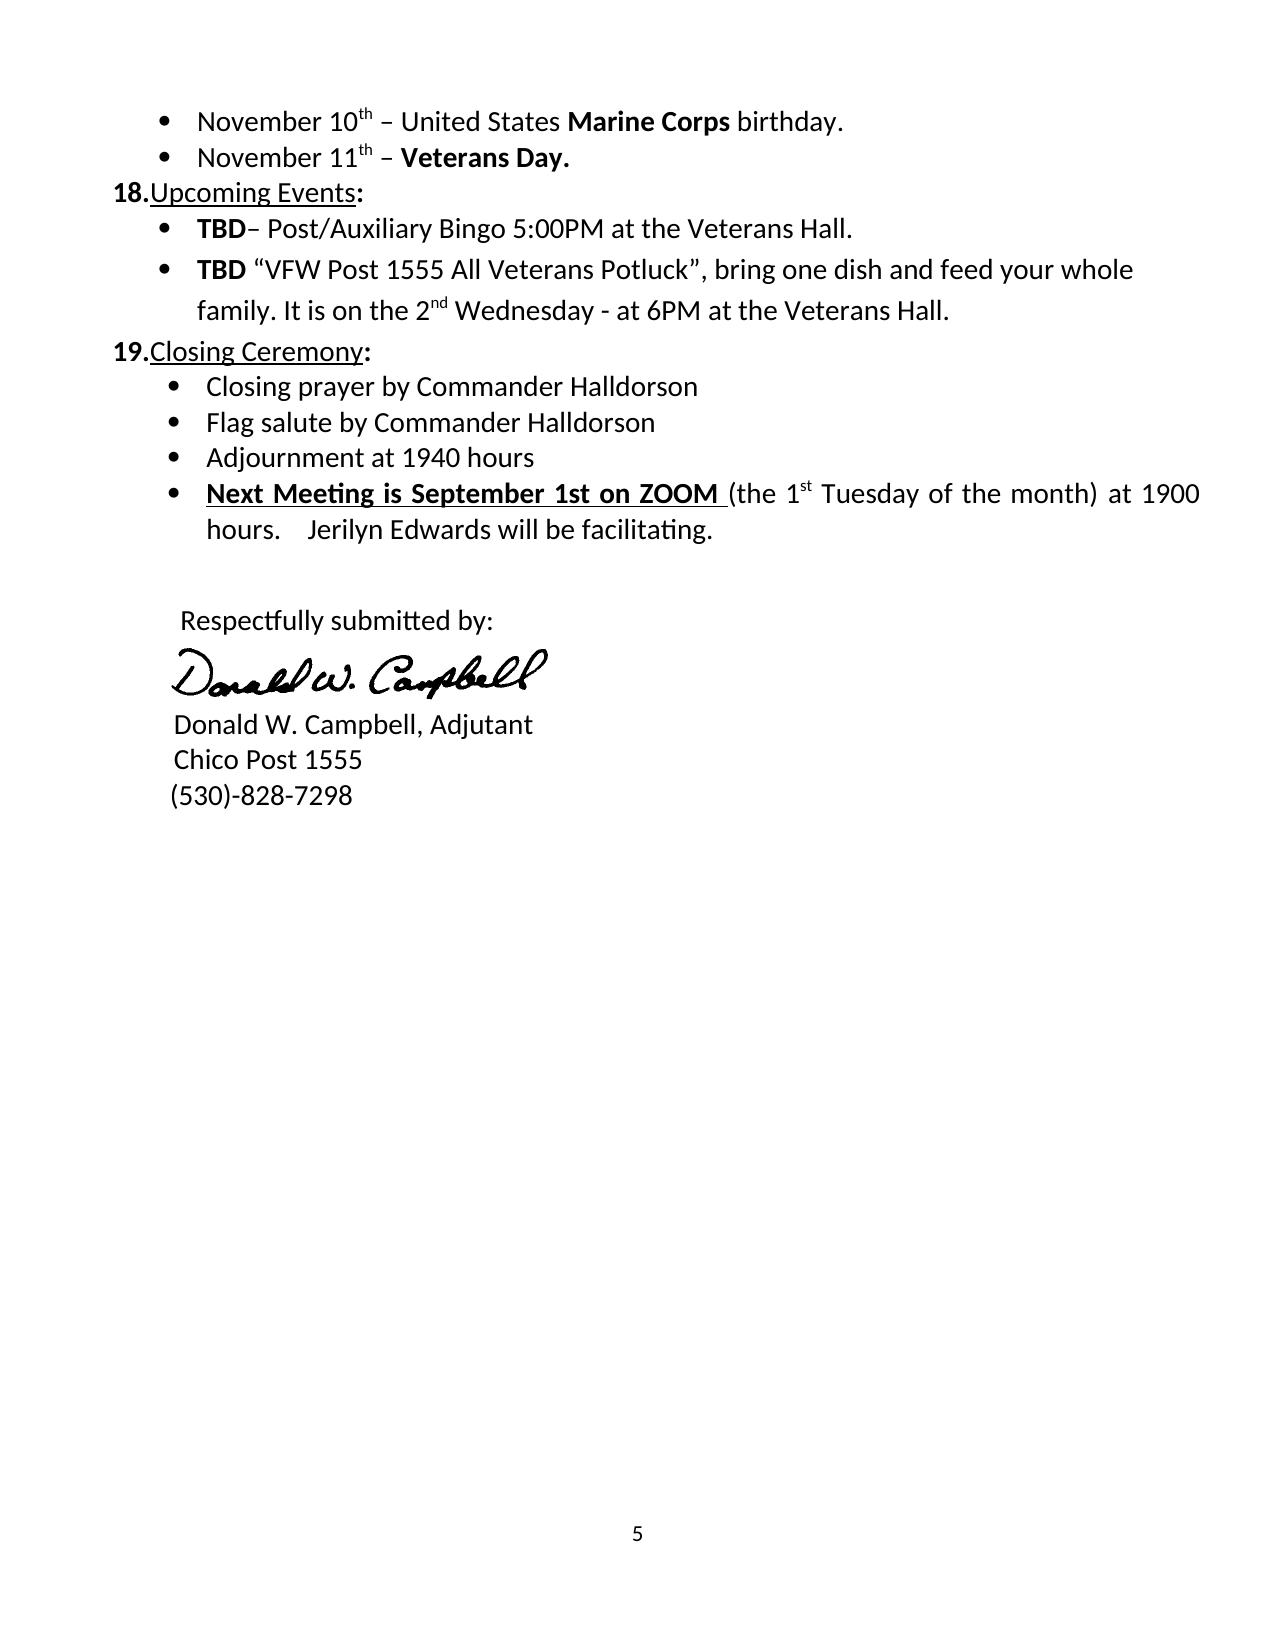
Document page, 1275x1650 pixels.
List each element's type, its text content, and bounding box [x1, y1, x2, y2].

list November 10th – United States Marine Corps birthday. [159, 103, 1200, 139]
text Donald W. Campbell, Adjutant [75, 706, 1200, 741]
list Adjournment at 1940 hours [169, 439, 1200, 475]
list TBD– Post/Auxiliary Bingo 5:00PM at the Veterans Hall. [159, 210, 1200, 246]
list November 11th – Veterans Day. [159, 139, 1200, 174]
text Chico Post 1555 [75, 741, 1200, 777]
list Next Meeting is September 1st on ZOOM (the 1st Tuesday of the month) at 1900 hours. Jerilyn Edwards will be facilitating. [169, 475, 1200, 546]
text (530)-828-7298 [75, 777, 1200, 813]
list TBD “VFW Post 1555 All Veterans Potluck”, bring one dish and feed your whole family. It is on the 2nd Wednesday - at 6PM at the Veterans Hall. [159, 251, 1200, 327]
list Closing prayer by Commander Halldorson [169, 368, 1200, 404]
picture [167, 638, 558, 706]
list Upcoming Events: [112, 174, 1200, 210]
list Flag salute by Commander Halldorson [169, 404, 1200, 439]
list Closing Ceremony: [112, 333, 1200, 368]
text Respectfully submitted by: [75, 602, 1200, 638]
